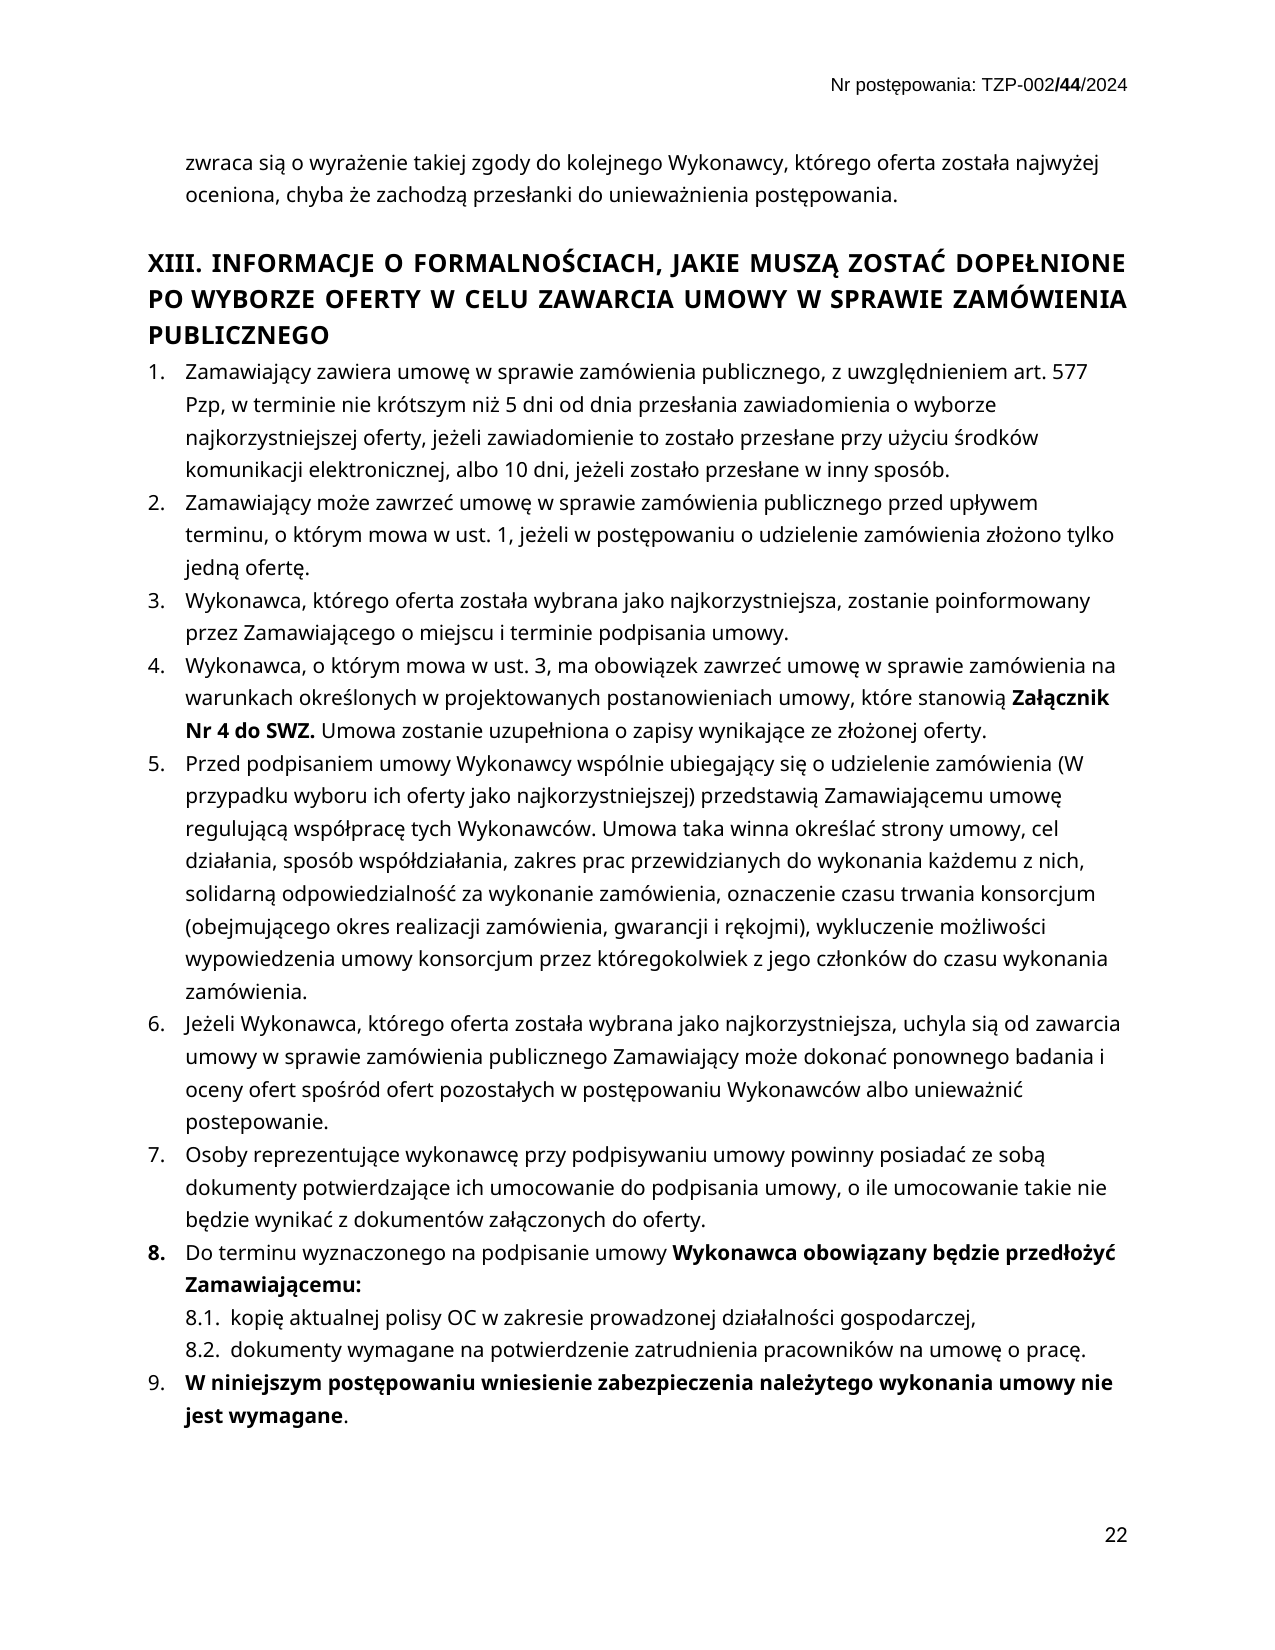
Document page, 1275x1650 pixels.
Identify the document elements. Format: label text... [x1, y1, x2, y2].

list Wykonawca, o którym mowa w ust. 3, ma obowiązek zawrzeć umowę w sprawie zamówienia na warunkach określonych w projektowanych postanowieniach umowy, które stanowią Załącznik Nr 4 do SWZ. Umowa zostanie uzupełniona o zapisy wynikające ze złożonej oferty. [148, 651, 1127, 744]
list Wykonawca, którego oferta została wybrana jako najkorzystniejsza, zostanie poinformowany przez Zamawiającego o miejscu i terminie podpisania umowy. [148, 586, 1120, 647]
list W niniejszym postępowaniu wniesienie zabezpieczenia należytego wykonania umowy nie jest wymagane. [148, 1368, 1127, 1429]
list Przed podpisaniem umowy Wykonawcy wspólnie ubiegający się o udzielenie zamówienia (W przypadku wyboru ich oferty jako najkorzystniejszej) przedstawią Zamawiającemu umowę regulującą współpracę tych Wykonawców. Umowa taka winna określać strony umowy, cel działania, sposób współdziałania, zakres prac przewidzianych do wykonania każdemu z nich, solidarną odpowiedzialność za wykonanie zamówienia, oznaczenie czasu trwania konsorcjum (obejmującego okres realizacji zamówienia, gwarancji i rękojmi), wykluczenie możliwości wypowiedzenia umowy konsorcjum przez któregokolwiek z jego członków do czasu wykonania zamówienia. [148, 749, 1127, 1005]
list Zamawiający może zawrzeć umowę w sprawie zamówienia publicznego przed upływem terminu, o którym mowa w ust. 1, jeżeli w postępowaniu o udzielenie zamówienia złożono tylko jedną ofertę. [148, 488, 1127, 582]
subtitle XIII. Informacje o formalnościach, jakie muszą zostać dopełnione po wyborze oferty w celu zawarcia umowy w sprawie zamówienia publicznego [148, 246, 1127, 352]
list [148, 148, 1127, 209]
list Zamawiający zawiera umowę w sprawie zamówienia publicznego, z uwzględnieniem art. 577 Pzp, w terminie nie krótszym niż 5 dni od dnia przesłania zawiadomienia o wyborze najkorzystniejszej oferty, jeżeli zawiadomienie to zostało przesłane przy użyciu środków komunikacji elektronicznej, albo 10 dni, jeżeli zostało przesłane w inny sposób. [148, 357, 1127, 484]
list dokumenty wymagane na potwierdzenie zatrudnienia pracowników na umowę o pracę. [185, 1336, 1127, 1364]
list Do terminu wyznaczonego na podpisanie umowy Wykonawca obowiązany będzie przedłożyć Zamawiającemu: [148, 1238, 1127, 1299]
list kopię aktualnej polisy OC w zakresie prowadzonej działalności gospodarczej, [185, 1303, 1127, 1331]
list Osoby reprezentujące wykonawcę przy podpisywaniu umowy powinny posiadać ze sobą dokumenty potwierdzające ich umocowanie do podpisania umowy, o ile umocowanie takie nie będzie wynikać z dokumentów załączonych do oferty. [148, 1140, 1127, 1234]
list Jeżeli Wykonawca, którego oferta została wybrana jako najkorzystniejsza, uchyla sią od zawarcia umowy w sprawie zamówienia publicznego Zamawiający może dokonać ponownego badania i oceny ofert spośród ofert pozostałych w postępowaniu Wykonawców albo unieważnić postepowanie. [148, 1009, 1127, 1136]
